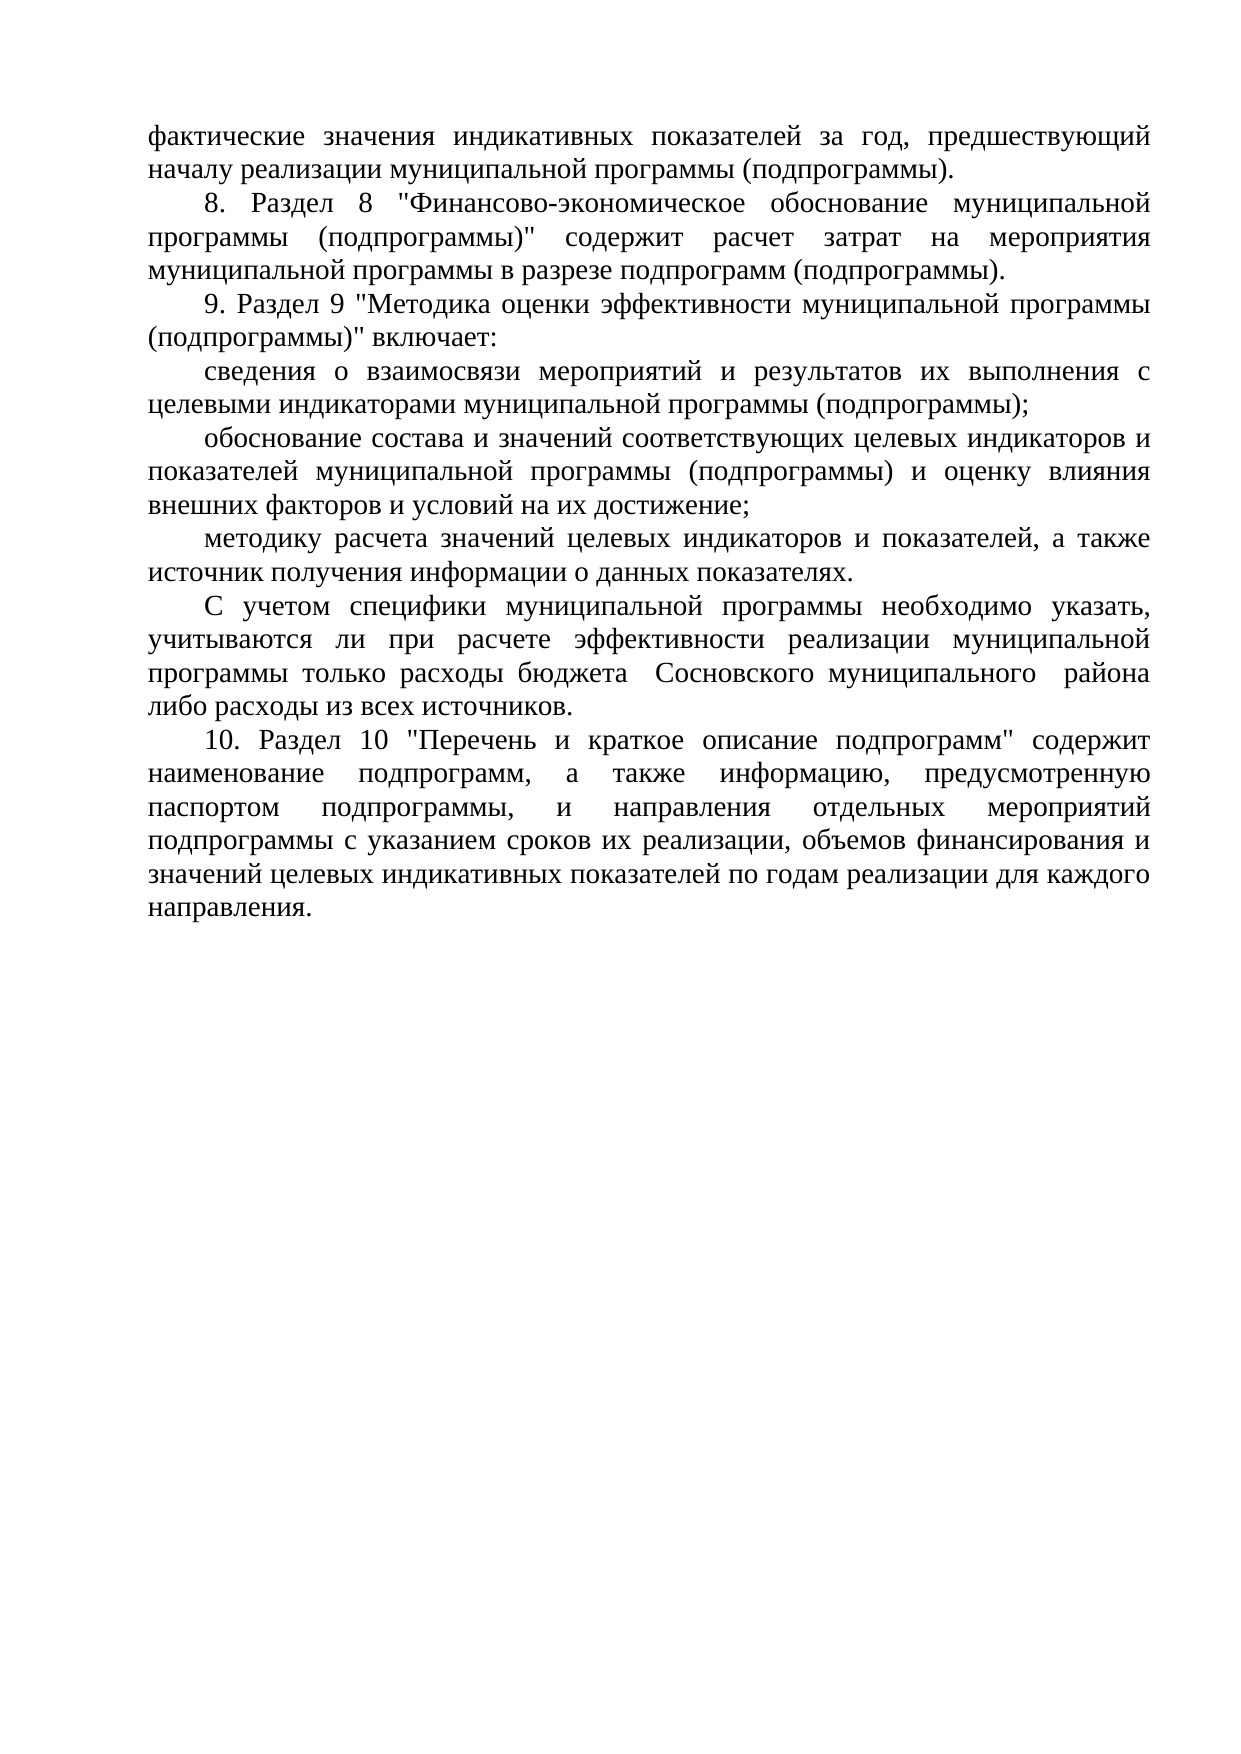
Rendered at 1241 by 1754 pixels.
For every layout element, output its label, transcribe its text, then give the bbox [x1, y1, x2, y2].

text С учетом специфики муниципальной программы необходимо указать, учитываются ли при расчете эффективности реализации муниципальной программы только расходы бюджета Сосновского муниципального района либо расходы из всех источников. [148, 588, 1152, 722]
text обоснование состава и значений соответствующих целевых индикаторов и показателей муниципальной программы (подпрограммы) и оценку влияния внешних факторов и условий на их достижение; [148, 420, 1152, 521]
text методику расчета значений целевых индикаторов и показателей, а также источник получения информации о данных показателях. [148, 521, 1152, 588]
text сведения о взаимосвязи мероприятий и результатов их выполнения с целевыми индикаторами муниципальной программы (подпрограммы); [148, 353, 1152, 420]
text 8. Раздел 8 "Финансово-экономическое обоснование муниципальной программы (подпрограммы)" содержит расчет затрат на мероприятия муниципальной программы в разрезе подпрограмм (подпрограммы). [148, 185, 1152, 286]
text 9. Раздел 9 "Методика оценки эффективности муниципальной программы (подпрограммы)" включает: [148, 286, 1152, 353]
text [148, 118, 1152, 185]
text 10. Раздел 10 "Перечень и краткое описание подпрограмм" содержит наименование подпрограмм, а также информацию, предусмотренную паспортом подпрограммы, и направления отдельных мероприятий подпрограммы с указанием сроков их реализации, объемов финансирования и значений целевых индикативных показателей по годам реализации для каждого направления. [148, 722, 1152, 923]
